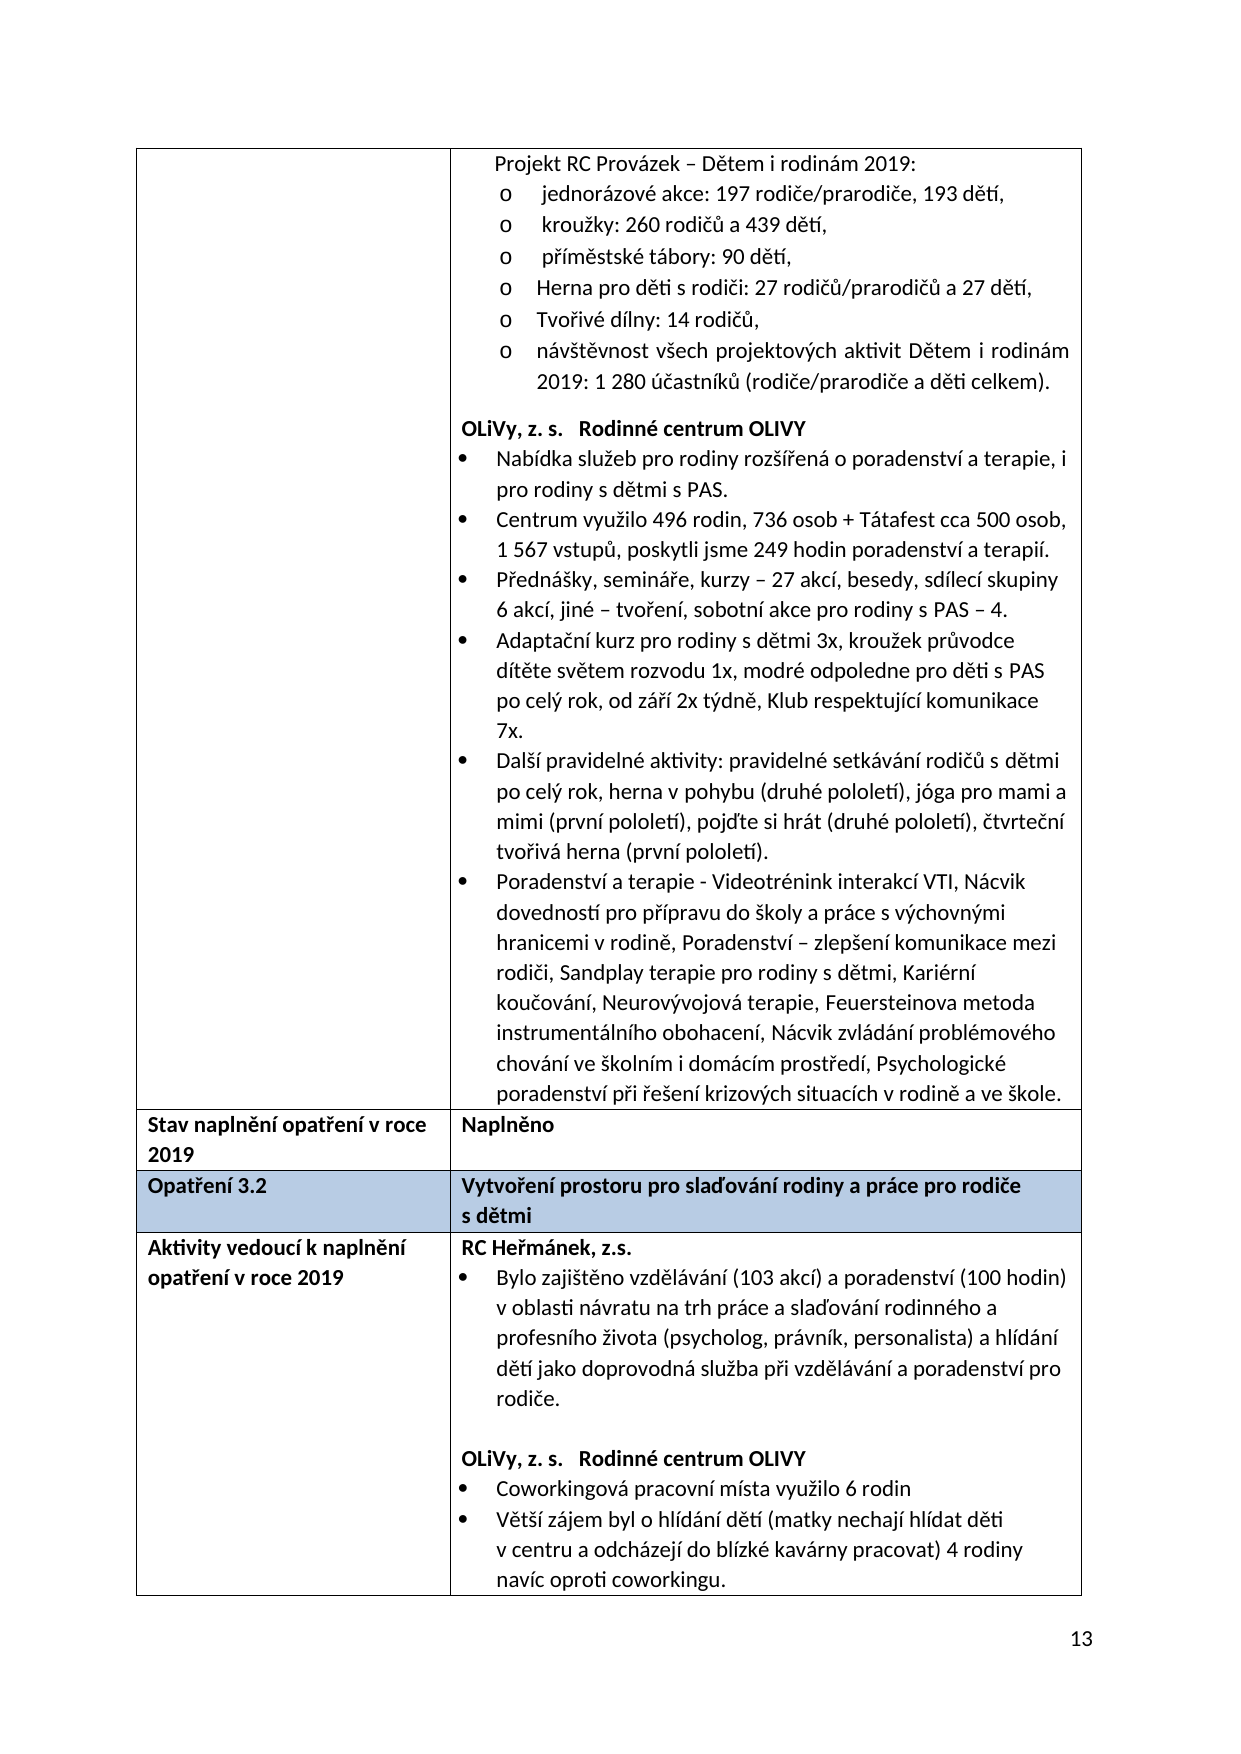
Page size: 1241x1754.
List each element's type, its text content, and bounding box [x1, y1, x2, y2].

table_cell Naplněno [451, 1110, 1081, 1170]
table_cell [451, 149, 1081, 1109]
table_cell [137, 149, 450, 1109]
table_cell RC Heřmánek, z.s. Bylo zajištěno vzdělávání (103 akcí) a poradenství (100 hodin) v oblasti návratu na trh práce a slaďování rodinného a profesního života (psycholog, právník, personalista) a hlídání dětí jako doprovodná služba při vzdělávání a poradenství pro rodiče. OLiVy, z. s. Rodinné centrum OLIVY Coworkingová pracovní místa využilo 6 rodin Větší zájem byl o hlídání dětí (matky nechají hlídat děti v centru a odcházejí do blízké kavárny pracovat) 4 rodiny navíc oproti coworkingu. [451, 1233, 1081, 1595]
table_cell Opatření 3.2 [137, 1171, 450, 1232]
table_cell Vytvoření prostoru pro slaďování rodiny a práce pro rodiče s dětmi [451, 1171, 1081, 1232]
table_cell Stav naplnění opatření v roce 2019 [137, 1110, 450, 1170]
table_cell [137, 1233, 450, 1595]
